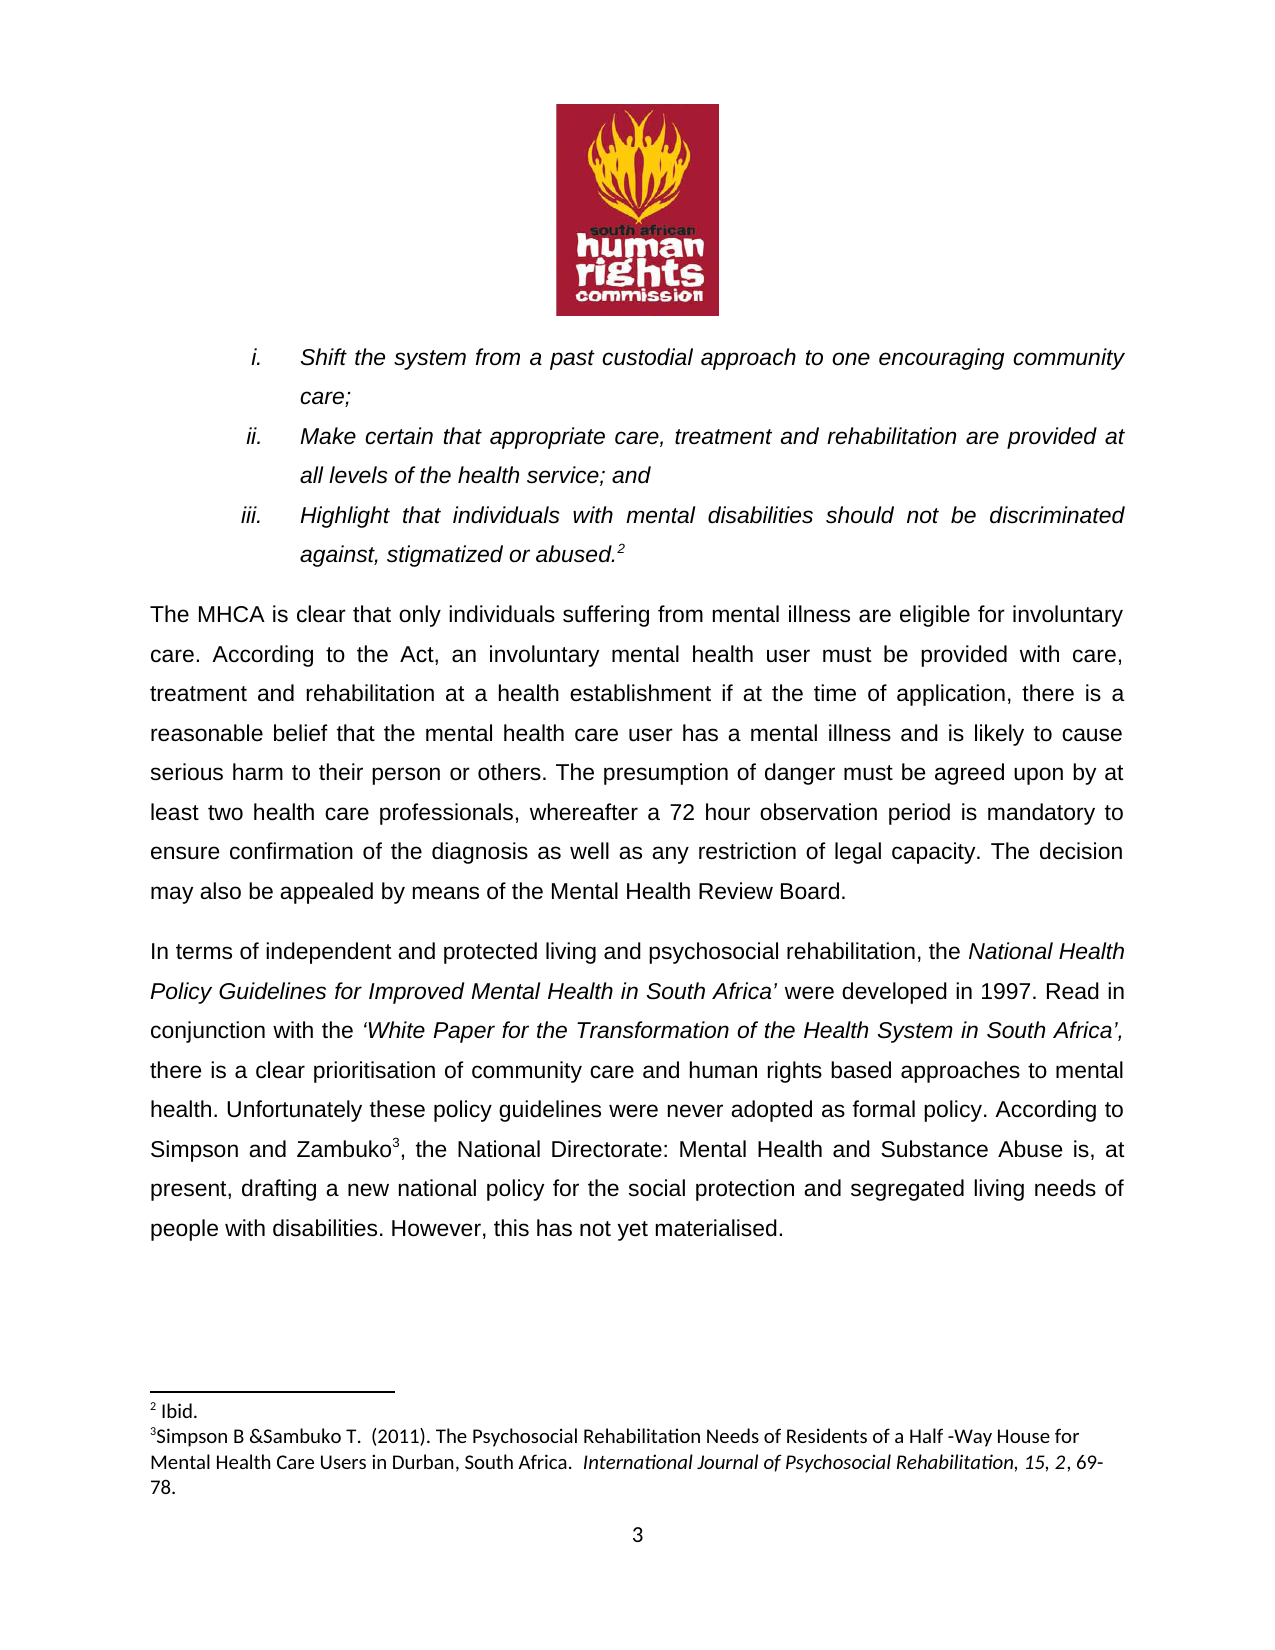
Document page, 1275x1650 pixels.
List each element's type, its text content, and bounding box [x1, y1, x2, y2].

list Make certain that appropriate care, treatment and rehabilitation are provided at all levels of the health service; and [262, 423, 1125, 488]
text In terms of independent and protected living and psychosocial rehabilitation, the National Health Policy Guidelines for Improved Mental Health in South Africa’ were developed in 1997. Read in conjunction with the ‘White Paper for the Transformation of the Health System in South Africa’, there is a clear prioritisation of community care and human rights based approaches to mental health. Unfortunately these policy guidelines were never adopted as formal policy. According to Simpson and Zambuko, the National Directorate: Mental Health and Substance Abuse is, at present, drafting a new national policy for the social protection and segregated living needs of people with disabilities. However, this has not yet materialised. [150, 938, 1125, 1241]
text The MHCA is clear that only individuals suffering from mental illness are eligible for involuntary care. According to the Act, an involuntary mental health user must be provided with care, treatment and rehabilitation at a health establishment if at the time of application, there is a reasonable belief that the mental health care user has a mental illness and is likely to cause serious harm to their person or others. The presumption of danger must be agreed upon by at least two health care professionals, whereafter a 72 hour observation period is mandatory to ensure confirmation of the diagnosis as well as any restriction of legal capacity. The decision may also be appealed by means of the Mental Health Review Board. [150, 601, 1125, 904]
list Highlight that individuals with mental disabilities should not be discriminated against, stigmatized or abused. [262, 502, 1125, 567]
list Shift the system from a past custodial approach to one encouraging community care; [262, 344, 1125, 409]
